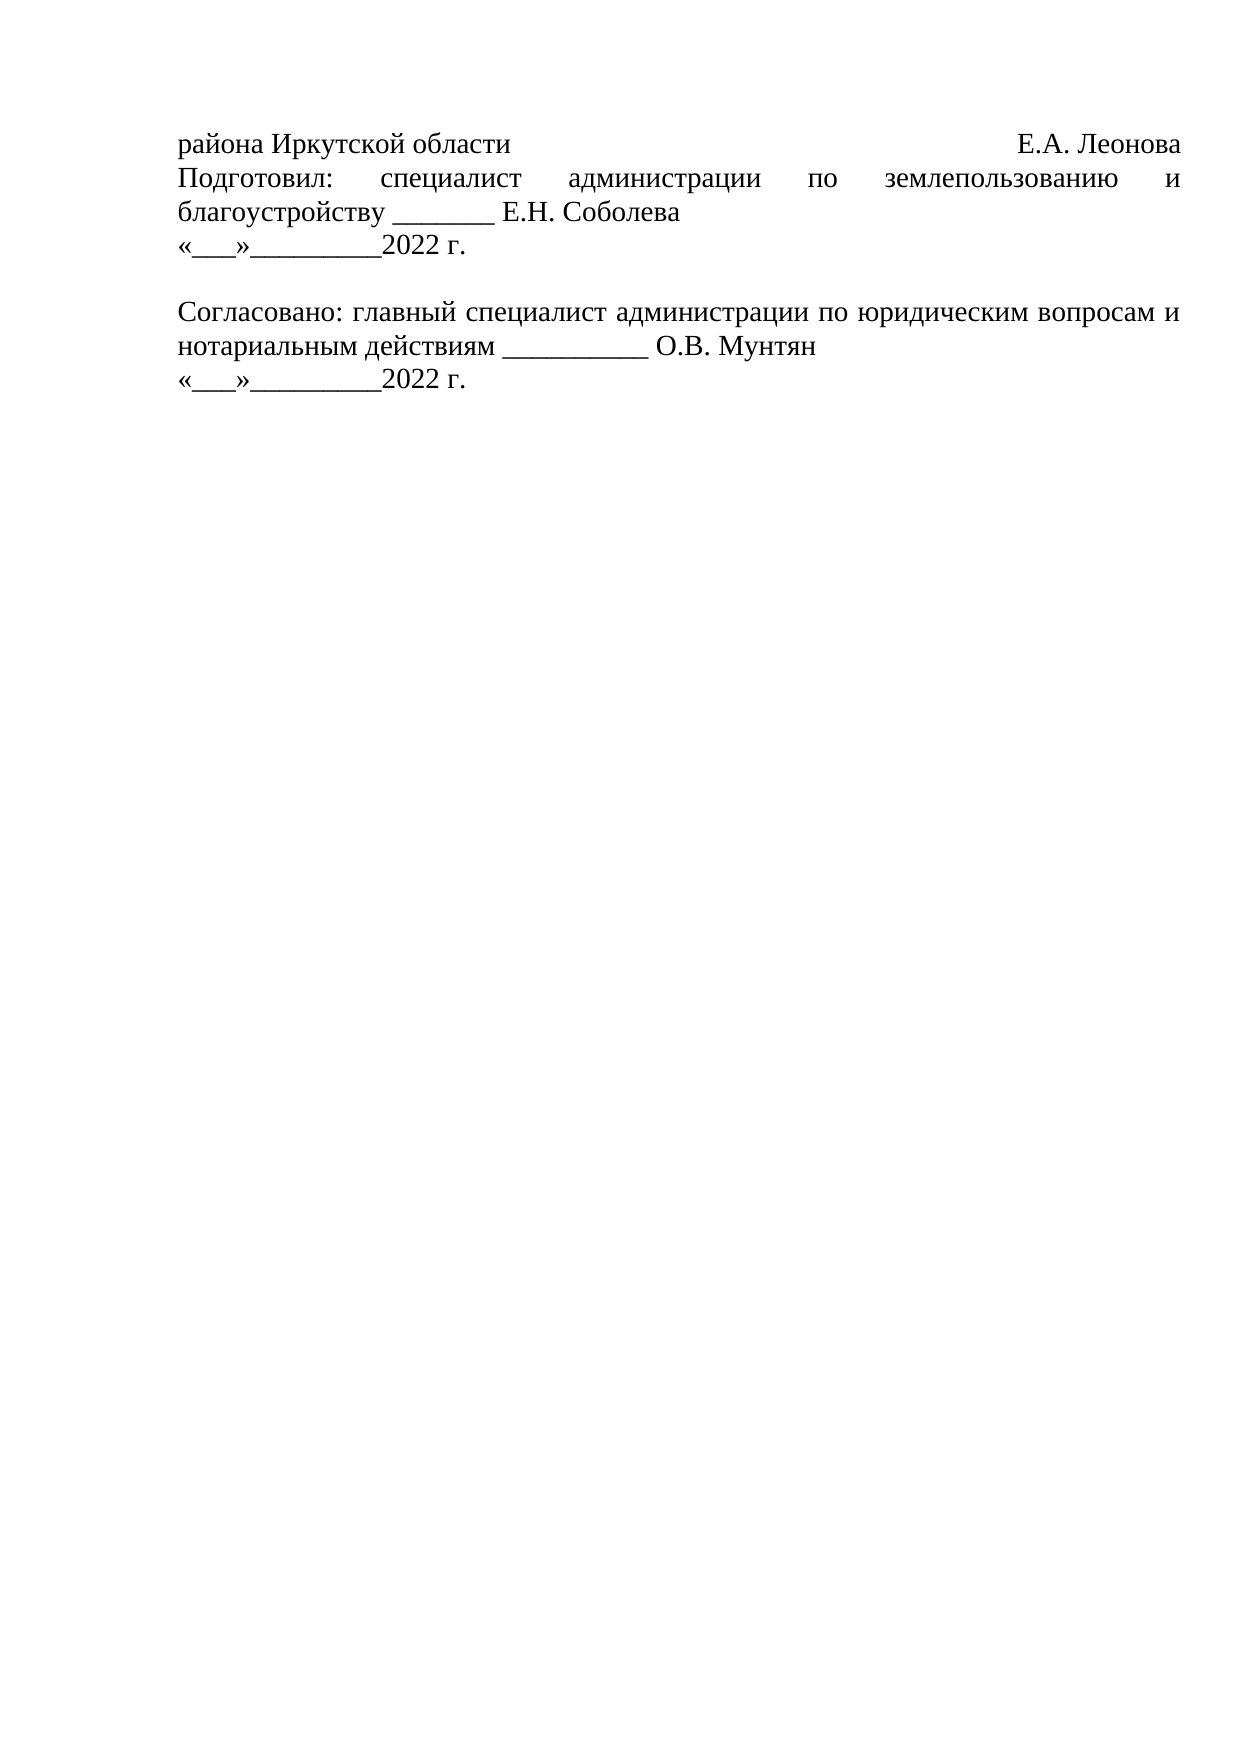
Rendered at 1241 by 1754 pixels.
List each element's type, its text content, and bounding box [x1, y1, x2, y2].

list «___»_________2022 г. [177, 361, 1181, 395]
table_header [166, 127, 753, 160]
list «___»_________2022 г. [177, 227, 1181, 261]
list Подготовил: специалист администрации по землепользованию и благоустройству _______ Е.Н. Соболева [177, 160, 1181, 227]
list Согласовано: главный специалист администрации по юридическим вопросам и нотариальным действиям __________ О.В. Мунтян [177, 294, 1181, 361]
table_header Е.А. Леонова [753, 127, 1192, 160]
